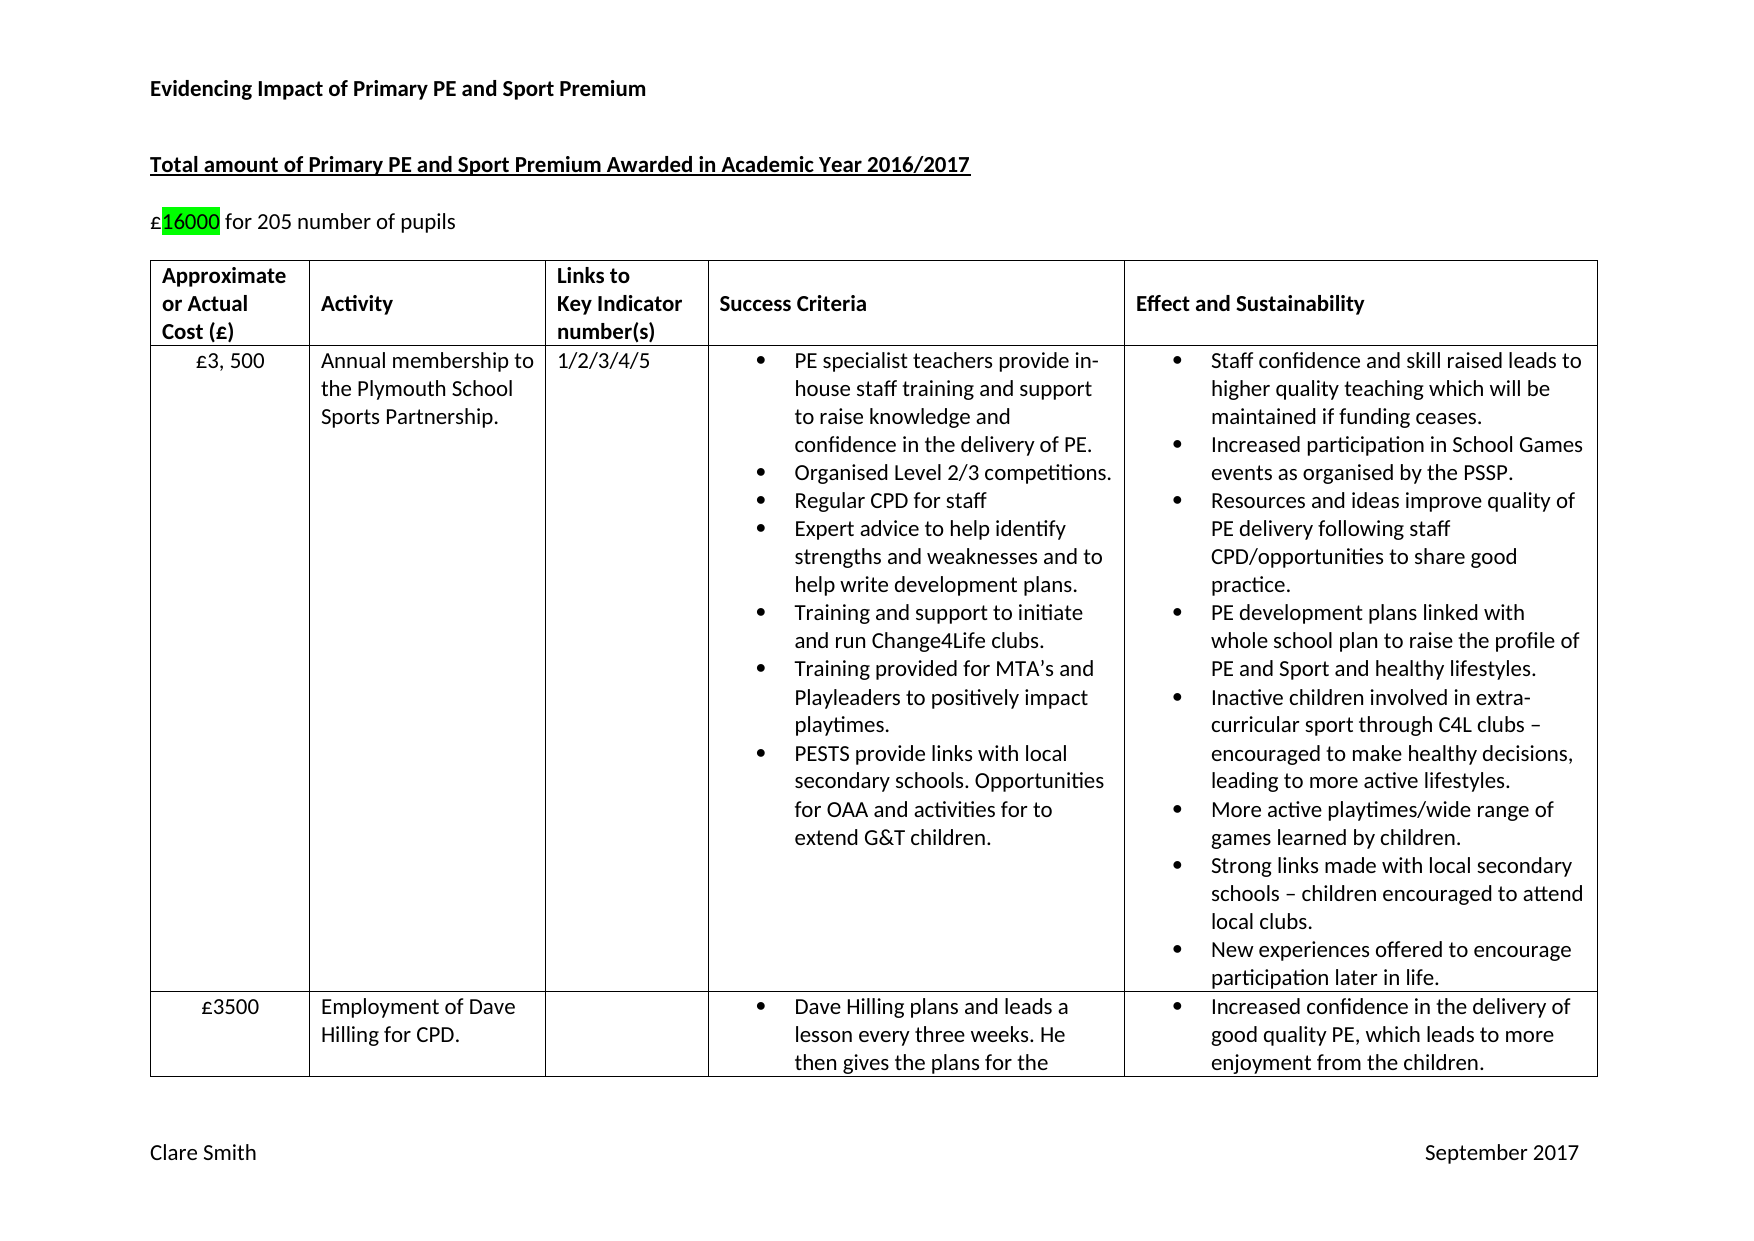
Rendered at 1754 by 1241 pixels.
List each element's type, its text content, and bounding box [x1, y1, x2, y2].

table_header Effect and Sustainability [1125, 261, 1597, 345]
table_cell £3, 500 [151, 346, 309, 991]
table_header Success Criteria [709, 261, 1124, 345]
table_cell £3500 [151, 992, 309, 1076]
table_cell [1125, 992, 1597, 1076]
table_header Links to Key Indicator number(s) [546, 261, 708, 345]
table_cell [709, 992, 1124, 1076]
text £16000 for 205 number of pupils [220, 207, 1604, 235]
table_cell [546, 992, 708, 1076]
table_cell 1/2/3/4/5 [546, 346, 708, 991]
table_cell PE specialist teachers provide in-house staff training and support to raise knowledge and confidence in the delivery of PE. Organised Level 2/3 competitions. Regular CPD for staff Expert advice to help identify strengths and weaknesses and to help write development plans. Training and support to initiate and run Change4Life clubs. Training provided for MTA’s and Playleaders to positively impact playtimes. PESTS provide links with local secondary schools. Opportunities for OAA and activities for to extend G&T children. [709, 346, 1124, 991]
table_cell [310, 992, 545, 1076]
text Total amount of Primary PE and Sport Premium Awarded in Academic Year 2016/2017 [150, 150, 1604, 178]
table_cell Staff confidence and skill raised leads to higher quality teaching which will be maintained if funding ceases. Increased participation in School Games events as organised by the PSSP. Resources and ideas improve quality of PE delivery following staff CPD/opportunities to share good practice. PE development plans linked with whole school plan to raise the profile of PE and Sport and healthy lifestyles. Inactive children involved in extra-curricular sport through C4L clubs – encouraged to make healthy decisions, leading to more active lifestyles. More active playtimes/wide range of games learned by children. Strong links made with local secondary schools – children encouraged to attend local clubs. New experiences offered to encourage participation later in life. [1125, 346, 1597, 991]
table_cell Annual membership to the Plymouth School Sports Partnership. [310, 346, 545, 991]
table_header Approximate or Actual Cost (£) [151, 261, 309, 345]
table_header Activity [310, 261, 545, 345]
